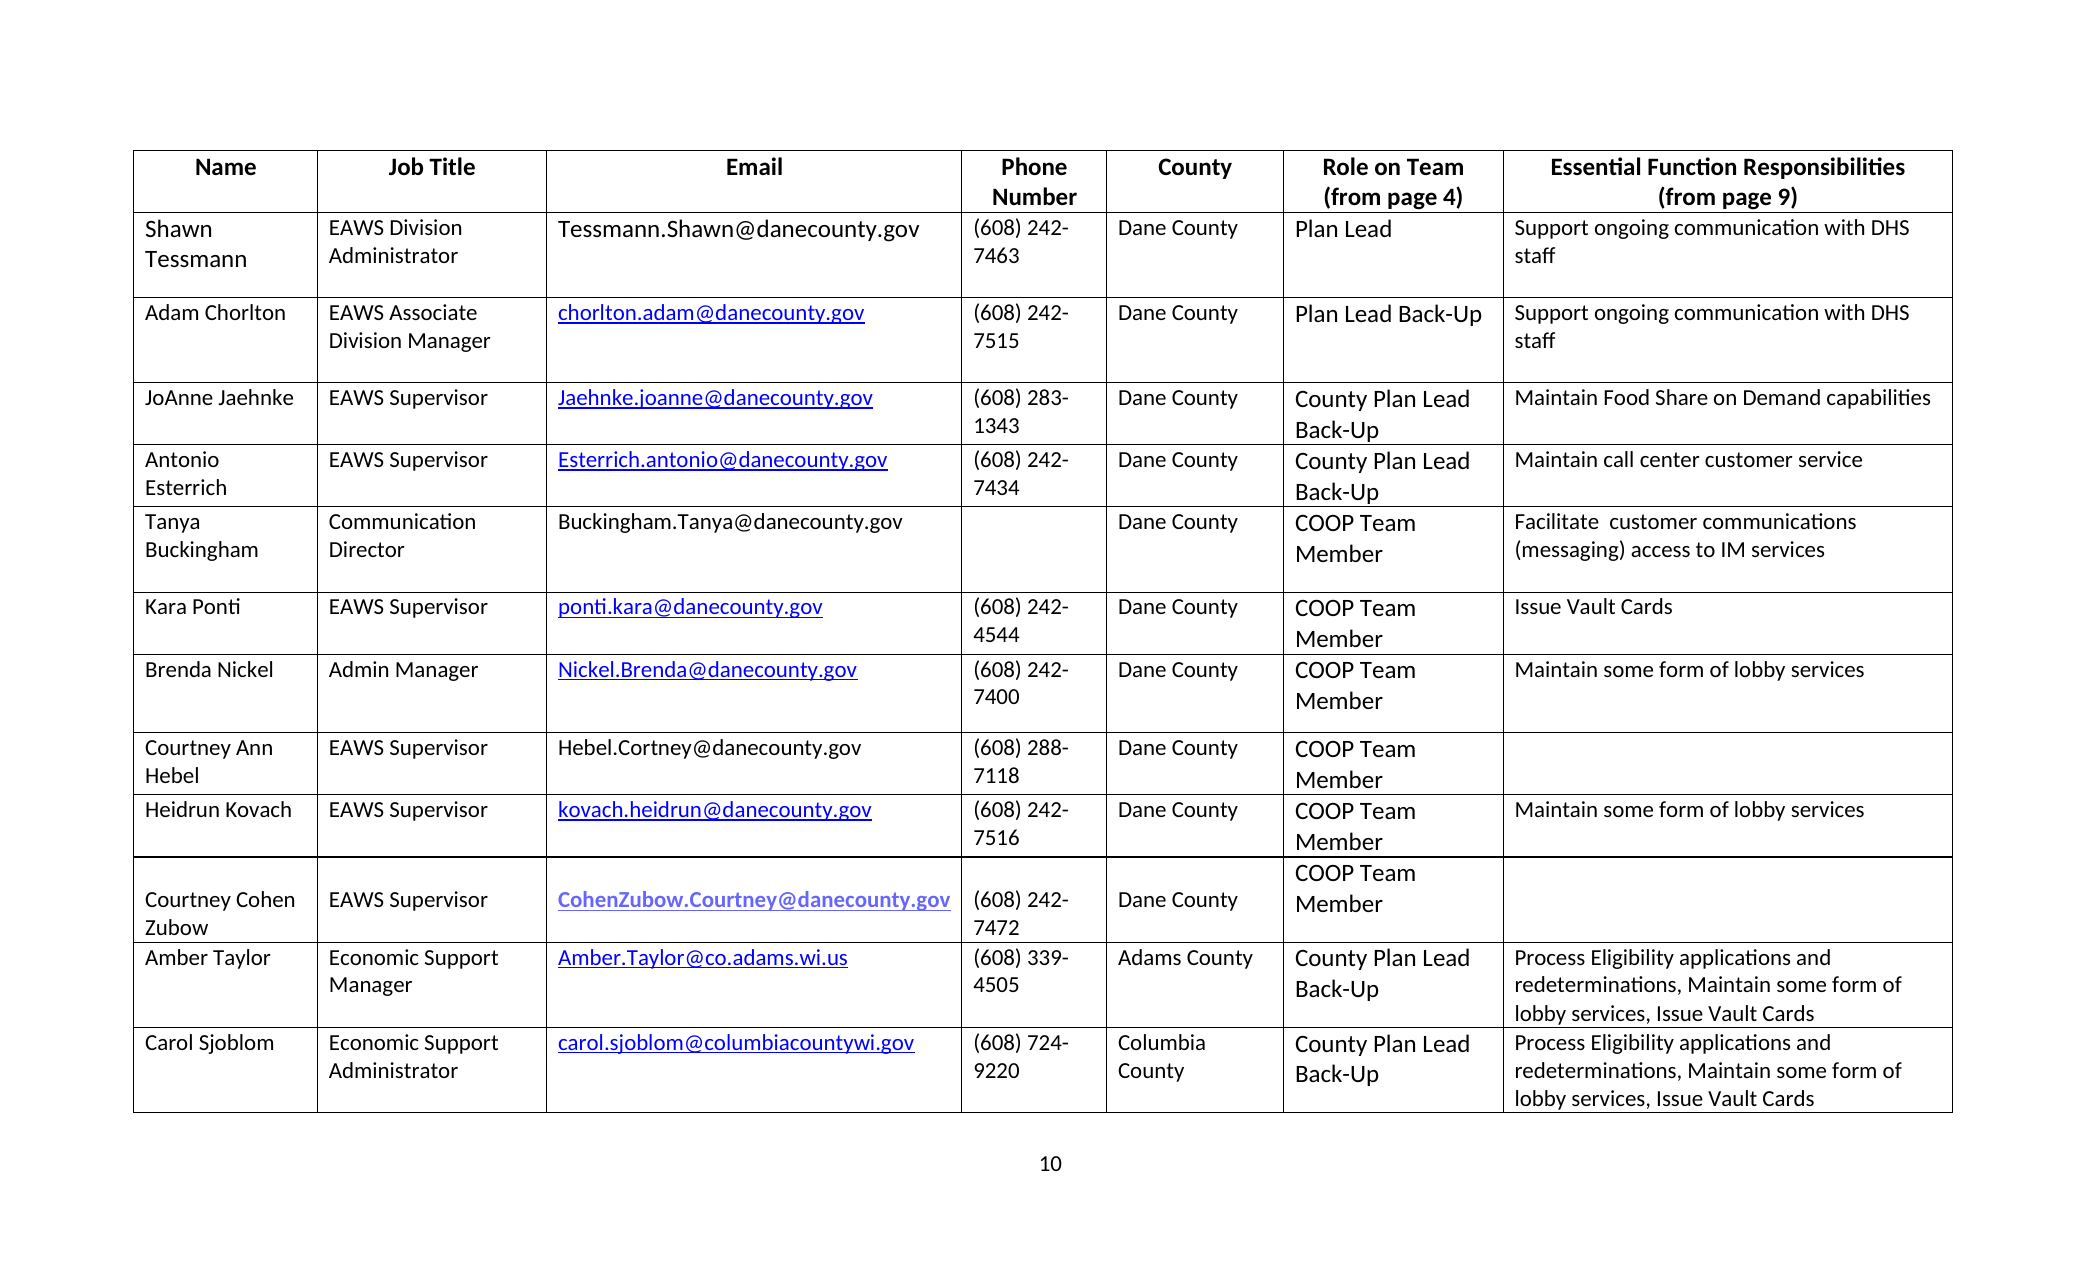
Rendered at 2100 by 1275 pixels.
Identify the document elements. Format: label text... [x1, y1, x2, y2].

table_cell (608) 724-9220 [962, 1028, 1106, 1112]
table_cell [1504, 858, 1952, 942]
table_cell ponti.kara@danecounty.gov [547, 593, 961, 654]
table_header Name [134, 151, 317, 212]
table_cell COOP Team Member [1284, 733, 1503, 794]
table_cell COOP Team Member [1284, 795, 1503, 856]
table_cell Dane County [1107, 733, 1283, 794]
table_cell (608) 242-7400 [962, 655, 1106, 732]
table_cell Buckingham.Tanya@danecounty.gov [547, 507, 961, 592]
table_header Job Title [318, 151, 546, 212]
table_cell Facilitate customer communications (messaging) access to IM services [1504, 507, 1952, 592]
table_cell Dane County [1107, 298, 1283, 382]
table_cell Plan Lead Back-Up [1284, 298, 1503, 382]
table_cell Tanya Buckingham [134, 507, 317, 592]
table_header Phone Number [962, 151, 1106, 212]
table_cell Adams County [1107, 943, 1283, 1027]
table_cell County Plan Lead Back-Up [1284, 445, 1503, 506]
table_cell (608) 242-7515 [962, 298, 1106, 382]
table_cell Support ongoing communication with DHS staff [1504, 298, 1952, 382]
table_cell Issue Vault Cards [1504, 593, 1952, 654]
table_cell EAWS Supervisor [318, 593, 546, 654]
table_cell Dane County [1107, 213, 1283, 297]
table_cell Courtney Cohen Zubow [134, 858, 317, 942]
table_cell [1504, 733, 1952, 794]
table_cell Shawn Tessmann [134, 213, 317, 297]
table_cell Admin Manager [318, 655, 546, 732]
table_header County [1107, 151, 1283, 212]
table_header Role on Team (from page 4) [1284, 151, 1503, 212]
table_cell Maintain Food Share on Demand capabilities [1504, 383, 1952, 444]
table_cell EAWS Supervisor [318, 733, 546, 794]
table_cell Maintain some form of lobby services [1504, 655, 1952, 732]
table_cell Hebel.Cortney@danecounty.gov [547, 733, 961, 794]
table_cell Dane County [1107, 445, 1283, 506]
table_cell EAWS Division Administrator [318, 213, 546, 297]
table_cell (608) 242-7472 [962, 858, 1106, 942]
table_cell Antonio Esterrich [134, 445, 317, 506]
table_header Email [547, 151, 961, 212]
table_cell Economic Support Administrator [318, 1028, 546, 1112]
table_cell Maintain call center customer service [1504, 445, 1952, 506]
table_cell Heidrun Kovach [134, 795, 317, 856]
table_cell Esterrich.antonio@danecounty.gov [547, 445, 961, 506]
table_cell COOP Team Member [1284, 858, 1503, 942]
table_cell Maintain some form of lobby services [1504, 795, 1952, 856]
table_cell (608) 242-7434 [962, 445, 1106, 506]
table_cell CohenZubow.Courtney@danecounty.gov [547, 858, 961, 942]
table_cell JoAnne Jaehnke [134, 383, 317, 444]
table_cell EAWS Associate Division Manager [318, 298, 546, 382]
table_cell Dane County [1107, 655, 1283, 732]
table_cell Jaehnke.joanne@danecounty.gov [547, 383, 961, 444]
table_cell Dane County [1107, 795, 1283, 856]
table_cell Amber Taylor [134, 943, 317, 1027]
table_cell (608) 242-7516 [962, 795, 1106, 856]
table_cell (608) 288-7118 [962, 733, 1106, 794]
table_cell Courtney Ann Hebel [134, 733, 317, 794]
table_cell Support ongoing communication with DHS staff [1504, 213, 1952, 297]
table_cell (608) 242-4544 [962, 593, 1106, 654]
table_cell Economic Support Manager [318, 943, 546, 1027]
table_cell Kara Ponti [134, 593, 317, 654]
table_cell EAWS Supervisor [318, 383, 546, 444]
table_cell kovach.heidrun@danecounty.gov [547, 795, 961, 856]
table_cell Dane County [1107, 507, 1283, 592]
table_cell County Plan Lead Back-Up [1284, 943, 1503, 1027]
table_cell Plan Lead [1284, 213, 1503, 297]
table_cell carol.sjoblom@columbiacountywi.gov [547, 1028, 961, 1112]
table_header Essential Function Responsibilities (from page 9) [1504, 151, 1952, 212]
table_cell Amber.Taylor@co.adams.wi.us [547, 943, 961, 1027]
table_cell COOP Team Member [1284, 593, 1503, 654]
table_cell Nickel.Brenda@danecounty.gov [547, 655, 961, 732]
table_cell Dane County [1107, 593, 1283, 654]
table_cell Tessmann.Shawn@danecounty.gov [547, 213, 961, 297]
table_cell (608) 242-7463 [962, 213, 1106, 297]
table_cell Communication Director [318, 507, 546, 592]
table_cell Dane County [1107, 858, 1283, 942]
table_cell Columbia County [1107, 1028, 1283, 1112]
table_cell Carol Sjoblom [134, 1028, 317, 1112]
table_cell Dane County [1107, 383, 1283, 444]
table_cell COOP Team Member [1284, 655, 1503, 732]
table_cell COOP Team Member [1284, 507, 1503, 592]
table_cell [1504, 1028, 1952, 1112]
table_cell (608) 339-4505 [962, 943, 1106, 1027]
table_cell (608) 283-1343 [962, 383, 1106, 444]
table_cell Process Eligibility applications and redeterminations, Maintain some form of lobby services, Issue Vault Cards [1504, 943, 1952, 1027]
table_cell Adam Chorlton [134, 298, 317, 382]
table_cell EAWS Supervisor [318, 445, 546, 506]
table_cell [1284, 1028, 1503, 1112]
table_cell EAWS Supervisor [318, 858, 546, 942]
table_cell chorlton.adam@danecounty.gov [547, 298, 961, 382]
table_cell EAWS Supervisor [318, 795, 546, 856]
table_cell [962, 507, 1106, 592]
table_cell County Plan Lead Back-Up [1284, 383, 1503, 444]
table_cell Brenda Nickel [134, 655, 317, 732]
